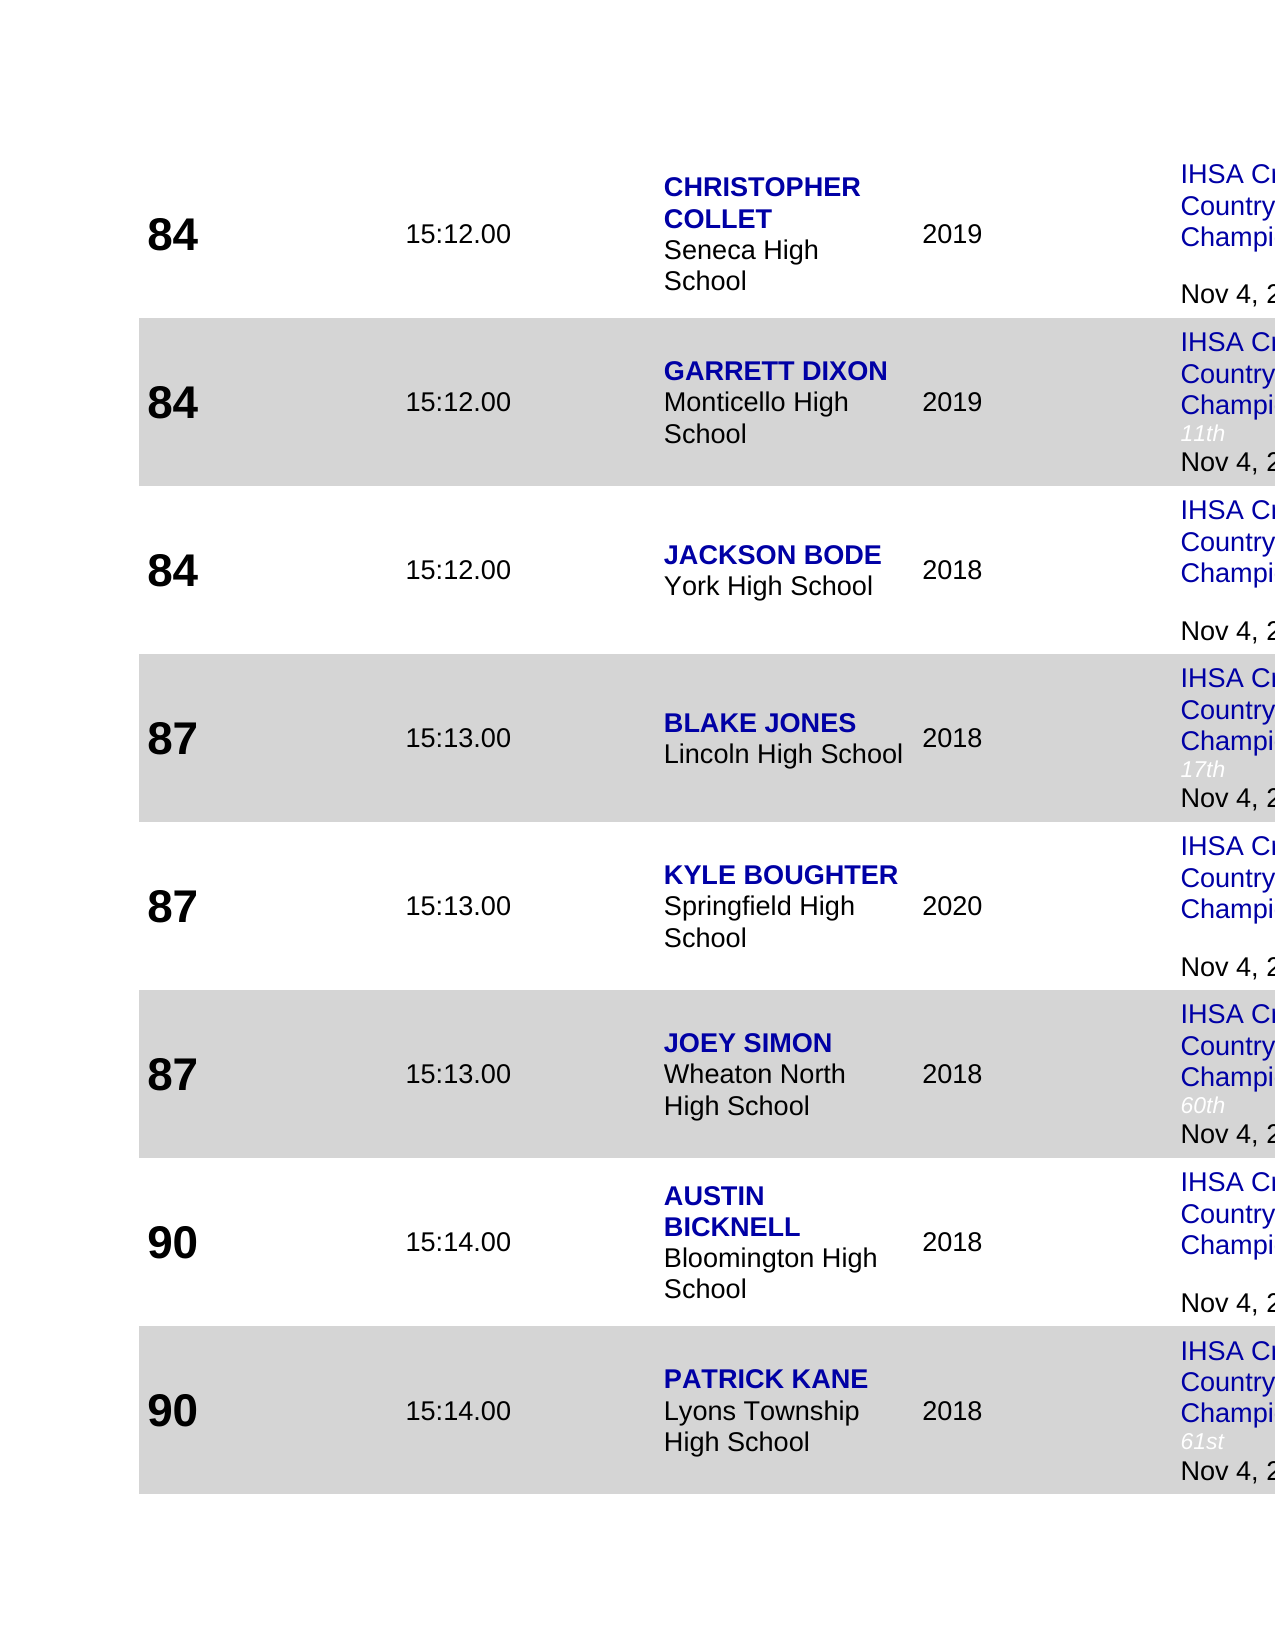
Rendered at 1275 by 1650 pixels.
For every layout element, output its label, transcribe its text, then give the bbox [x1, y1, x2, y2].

table_cell 87 [139, 654, 397, 822]
table_cell IHSA Cross Country State Championship 17th Nov 4, 2017 [1172, 654, 1275, 822]
table_cell 2018 [914, 1158, 1172, 1326]
table_cell 90 [139, 1326, 397, 1494]
table_cell GARRETT DIXON Monticello High School [655, 318, 914, 486]
table_cell 15:14.00 [397, 1158, 655, 1326]
table_cell 2018 [914, 654, 1172, 822]
table_cell 15:12.00 [397, 486, 655, 654]
table_cell AUSTIN BICKNELL Bloomington High School [655, 1158, 914, 1326]
table_cell 84 [139, 318, 397, 486]
table_cell 15:13.00 [397, 822, 655, 990]
table_cell 84 [139, 486, 397, 654]
table_cell 15:14.00 [397, 1326, 655, 1494]
table_cell IHSA Cross Country State Championship 18th Nov 4, 2017 [1172, 822, 1275, 990]
table_cell 90 [139, 1158, 397, 1326]
table_cell 15:13.00 [397, 654, 655, 822]
table_cell 15:13.00 [397, 990, 655, 1158]
table_cell PATRICK KANE Lyons Township High School [655, 1326, 914, 1494]
table_cell IHSA Cross Country State Championship 59th Nov 4, 2017 [1172, 486, 1275, 654]
table_cell 2018 [914, 486, 1172, 654]
table_cell 2019 [914, 318, 1172, 486]
table_cell KYLE BOUGHTER Springfield High School [655, 822, 914, 990]
table_cell 2020 [914, 822, 1172, 990]
table_cell 15:12.00 [397, 318, 655, 486]
table_cell 15:12.00 [397, 150, 655, 318]
table_cell BLAKE JONES Lincoln High School [655, 654, 914, 822]
table_cell IHSA Cross Country State Championship 19th Nov 4, 2017 [1172, 1158, 1275, 1326]
table_cell IHSA Cross Country State Championship 10th Nov 4, 2017 [1172, 150, 1275, 318]
table_cell IHSA Cross Country State Championship 60th Nov 4, 2017 [1172, 990, 1275, 1158]
table_cell 84 [139, 150, 397, 318]
table_cell IHSA Cross Country State Championship 11th Nov 4, 2017 [1172, 318, 1275, 486]
table_cell IHSA Cross Country State Championship 61st Nov 4, 2017 [1172, 1326, 1275, 1494]
table_cell 2018 [914, 990, 1172, 1158]
table_cell 2019 [914, 150, 1172, 318]
table_cell CHRISTOPHER COLLET Seneca High School [655, 150, 914, 318]
table_cell JOEY SIMON Wheaton North High School [655, 990, 914, 1158]
table_cell 87 [139, 990, 397, 1158]
table_cell JACKSON BODE York High School [655, 486, 914, 654]
table_cell 87 [139, 822, 397, 990]
table_cell 2018 [914, 1326, 1172, 1494]
